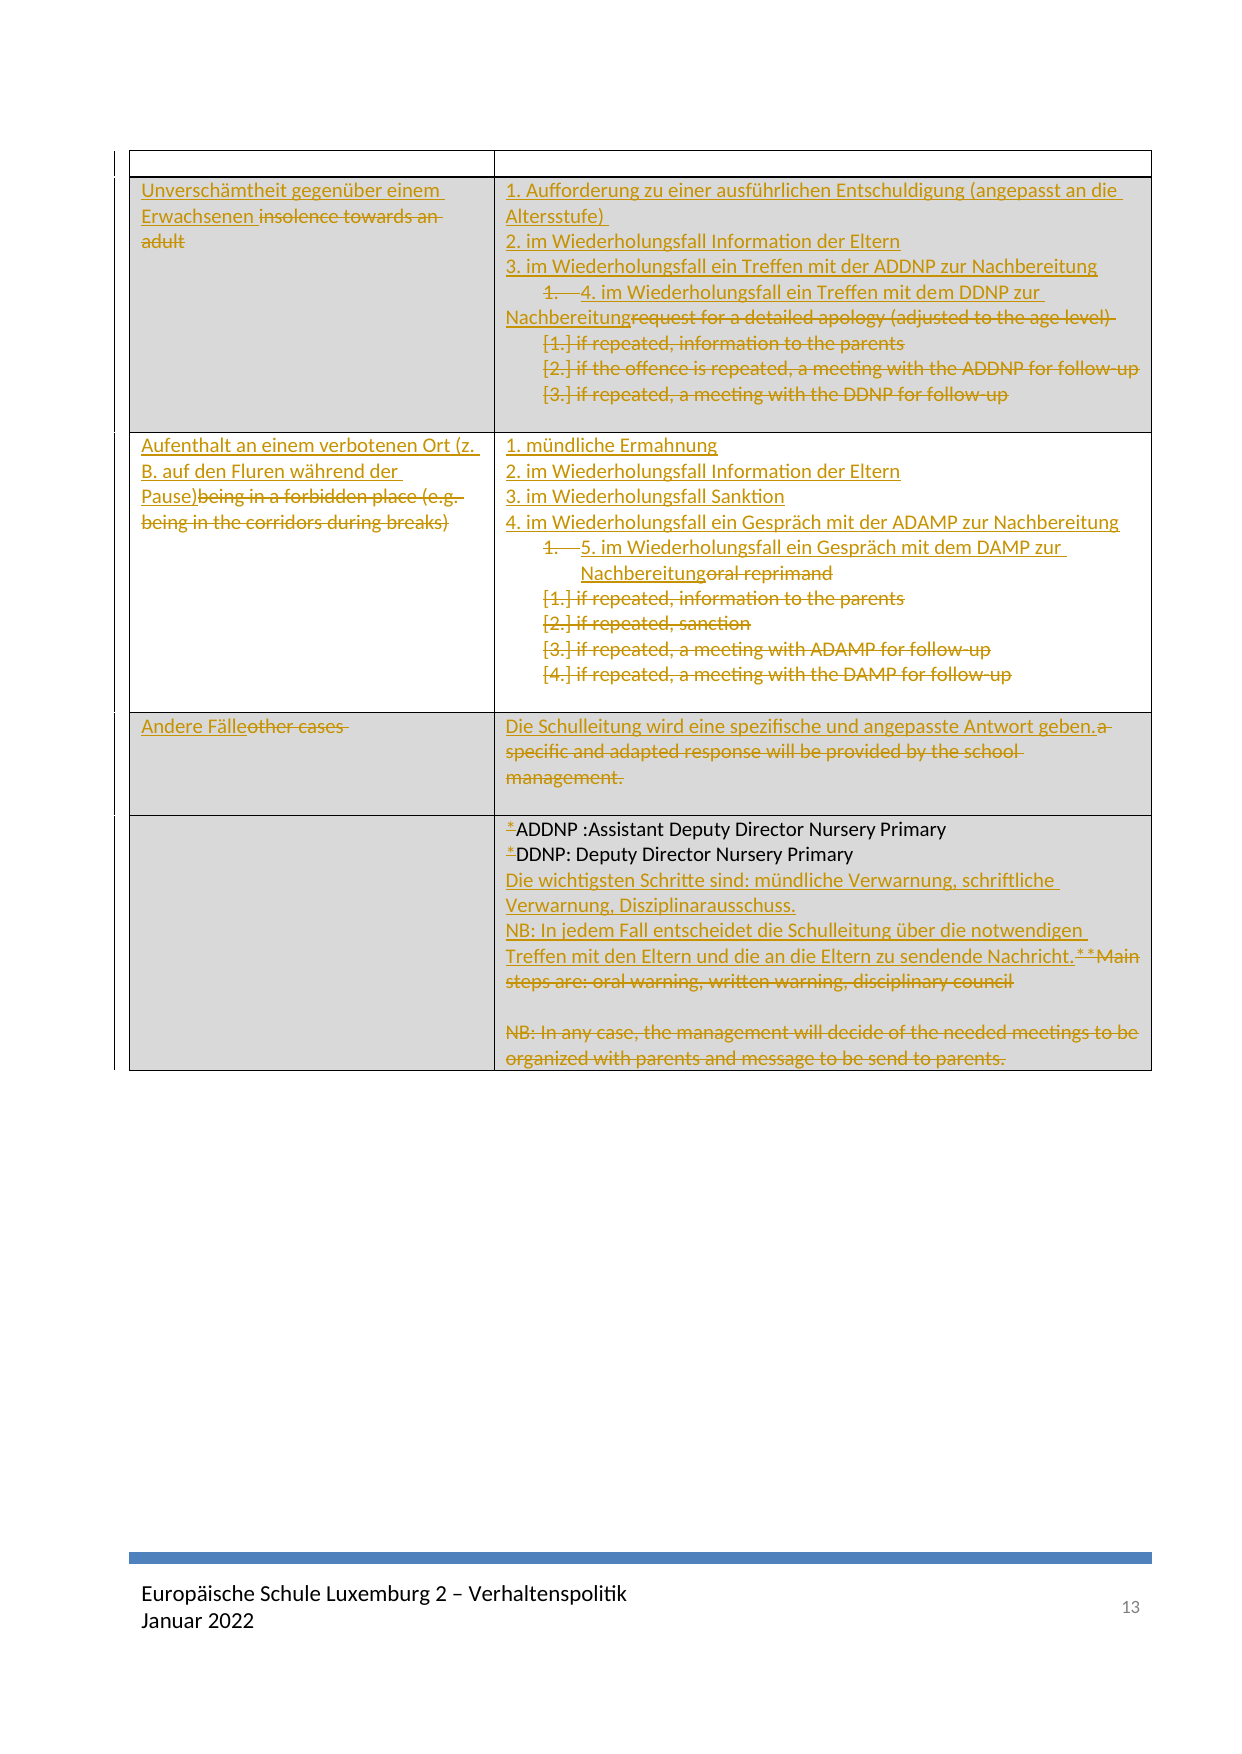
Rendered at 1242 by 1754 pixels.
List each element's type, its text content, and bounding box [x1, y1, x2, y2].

table_cell [130, 178, 494, 432]
table_cell [495, 433, 1151, 712]
table_cell ADDNP :Assistant Deputy Director Nursery Primary DDNP: Deputy Director Nursery Primary [495, 816, 1151, 1070]
table_cell [495, 713, 1151, 815]
table_cell [495, 178, 1151, 432]
table_cell [130, 713, 494, 815]
table_cell [495, 151, 1151, 176]
table_cell [130, 816, 494, 1070]
table_cell [130, 433, 494, 712]
table_cell [130, 151, 494, 176]
